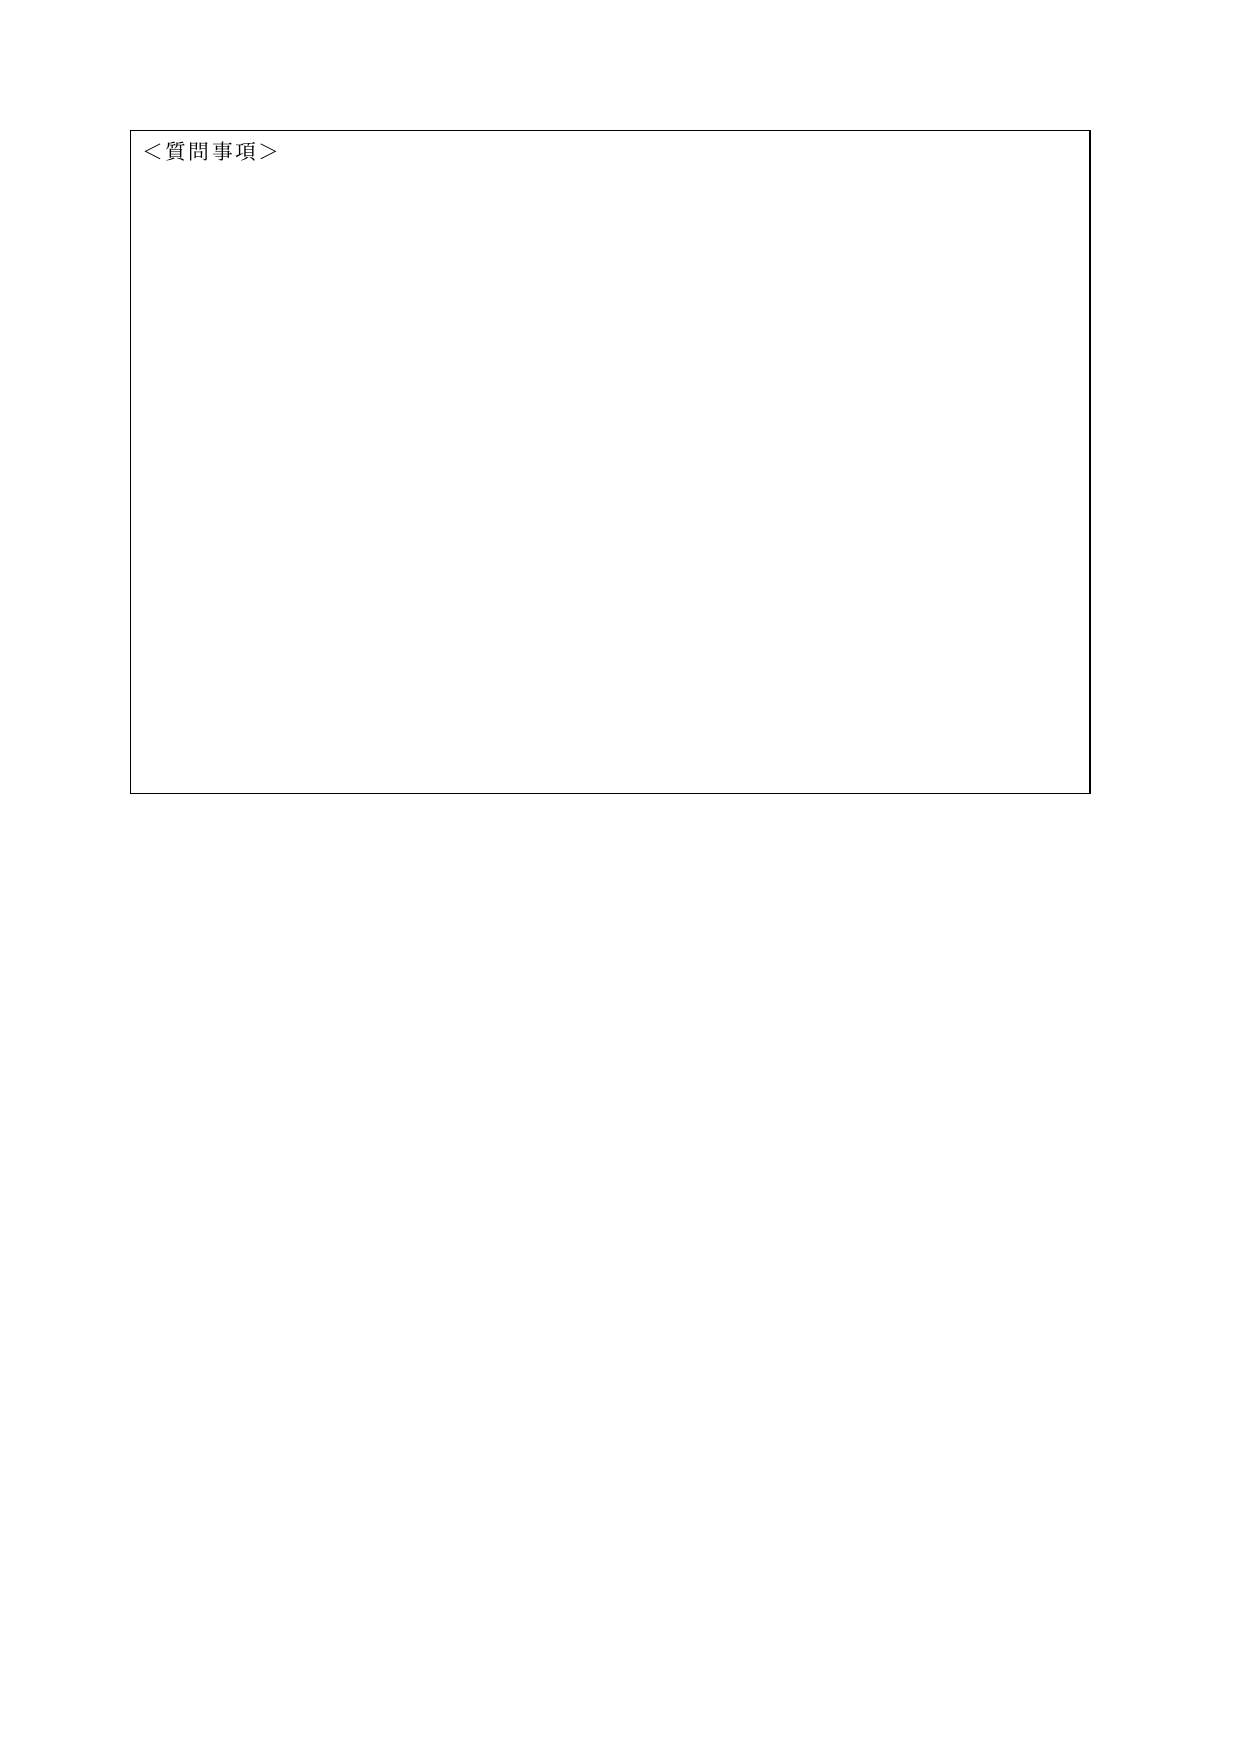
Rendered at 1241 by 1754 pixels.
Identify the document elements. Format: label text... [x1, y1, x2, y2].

table_header ＜質問事項＞ [131, 131, 1089, 793]
